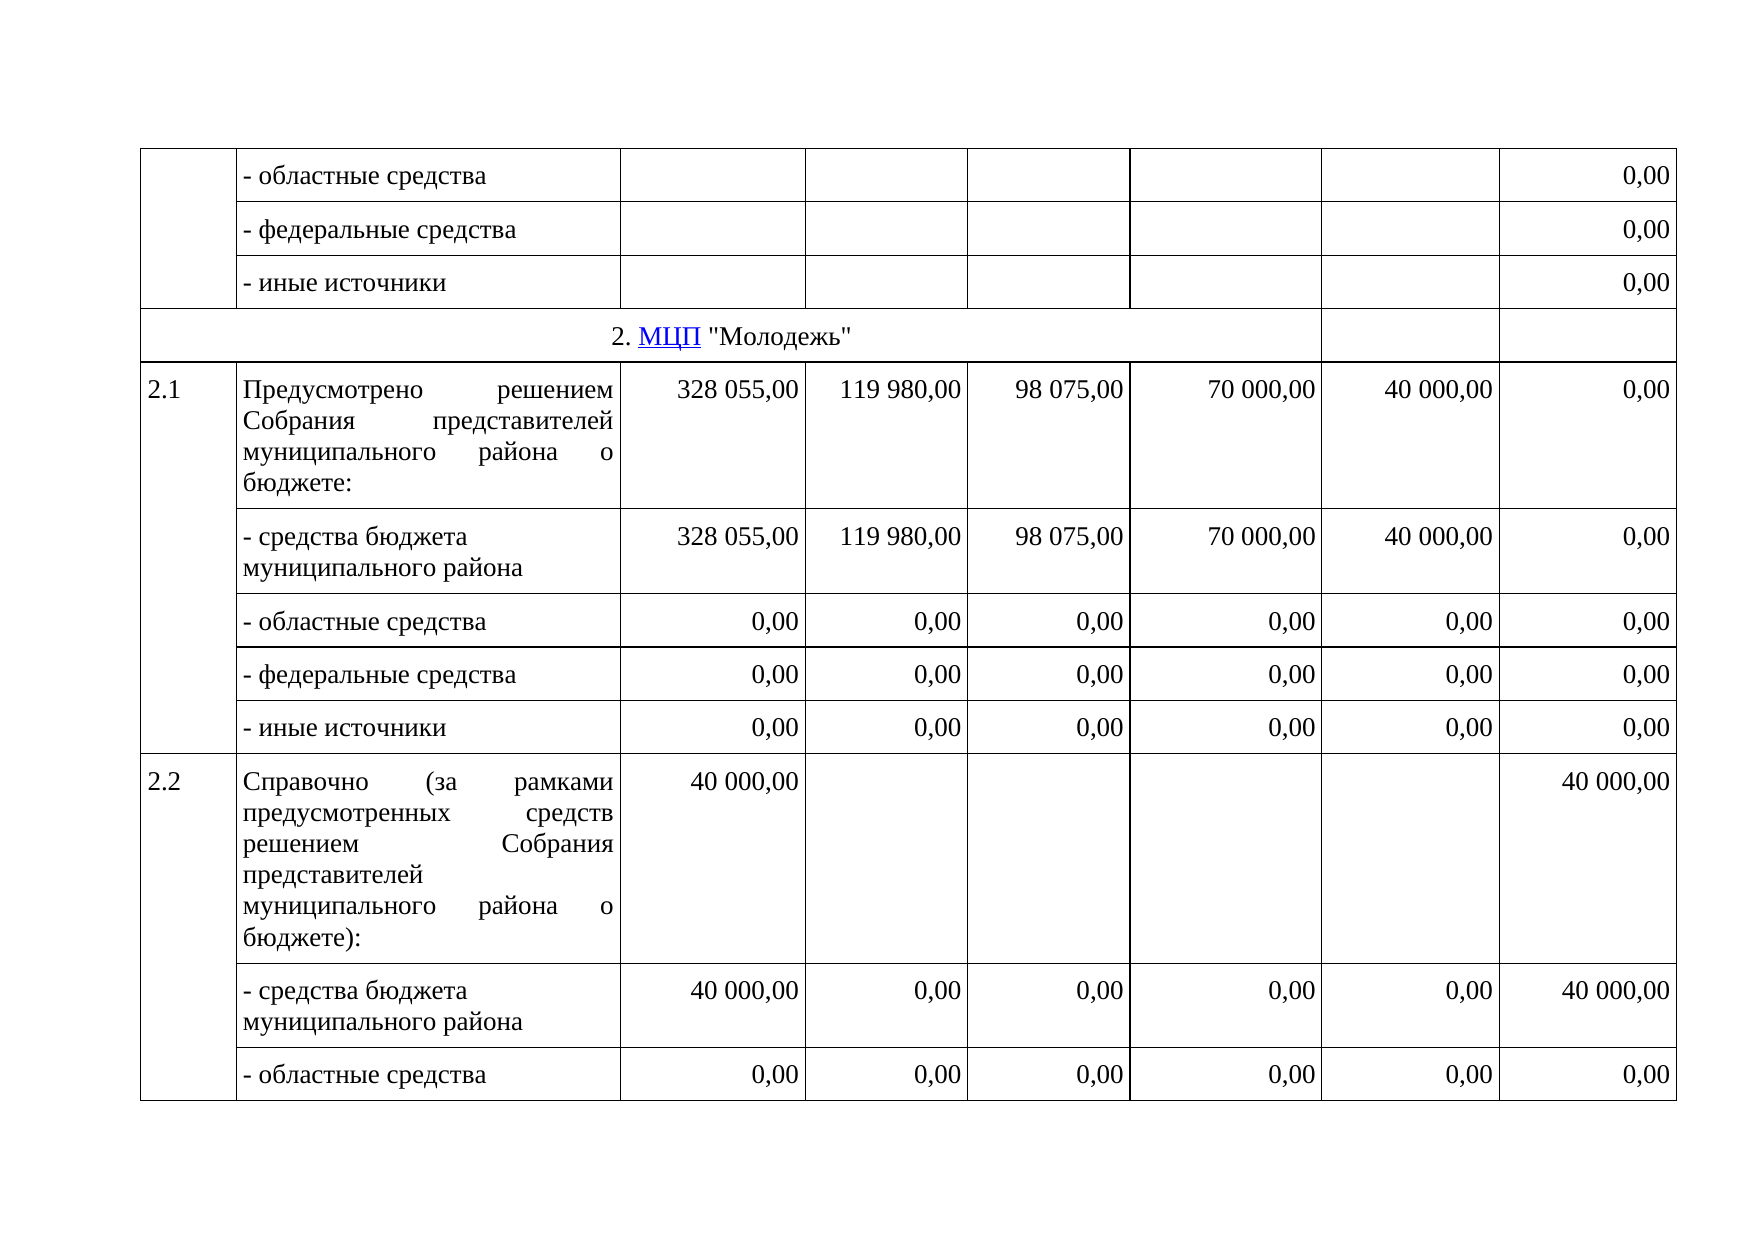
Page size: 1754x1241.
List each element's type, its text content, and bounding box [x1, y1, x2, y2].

table_cell [1322, 149, 1499, 201]
table_cell [621, 202, 805, 254]
table_cell [621, 149, 805, 201]
table_cell 0,00 [806, 701, 967, 753]
table_cell [1131, 149, 1321, 201]
table_cell 40 000,00 [621, 964, 805, 1047]
table_cell 0,00 [621, 1048, 805, 1100]
table_cell [806, 202, 967, 254]
table_cell [968, 256, 1129, 308]
table_cell [1131, 202, 1321, 254]
table_cell Предусмотрено решением Собрания представителей муниципального района о бюджете: [237, 363, 620, 508]
table_cell 0,00 [806, 1048, 967, 1100]
table_cell [1322, 754, 1499, 962]
table_cell 0,00 [1500, 149, 1676, 201]
table_cell 0,00 [1131, 1048, 1321, 1100]
table_cell 0,00 [621, 594, 805, 646]
table_cell 0,00 [1131, 594, 1321, 646]
table_cell 0,00 [1500, 363, 1676, 508]
table_cell 0,00 [968, 1048, 1129, 1100]
table_cell 2.2 [141, 754, 236, 1100]
table_cell 40 000,00 [1322, 363, 1499, 508]
table_cell Справочно (за рамками предусмотренных средств решением Собрания представителей муниципального района о бюджете): [237, 754, 620, 962]
table_cell 0,00 [968, 964, 1129, 1047]
table_cell 119 980,00 [806, 509, 967, 593]
table_cell 0,00 [1500, 701, 1676, 753]
table_cell 0,00 [1322, 594, 1499, 646]
table_cell 2. МЦП "Молодежь" [141, 309, 1321, 361]
table_cell 70 000,00 [1131, 509, 1321, 593]
table_cell - федеральные средства [237, 648, 620, 700]
table_cell 70 000,00 [1131, 363, 1321, 508]
table_cell 328 055,00 [621, 363, 805, 508]
table_cell [1500, 309, 1676, 361]
table_cell 0,00 [1322, 964, 1499, 1047]
table_cell 0,00 [968, 701, 1129, 753]
table_cell [968, 202, 1129, 254]
table_cell 40 000,00 [1500, 964, 1676, 1047]
table_cell [806, 754, 967, 962]
table_cell - средства бюджета муниципального района [237, 964, 620, 1047]
table_cell - средства бюджета муниципального района [237, 509, 620, 593]
table_cell 0,00 [621, 701, 805, 753]
table_cell 0,00 [806, 648, 967, 700]
table_cell - областные средства [237, 594, 620, 646]
table_cell 0,00 [1500, 256, 1676, 308]
table_cell 0,00 [1131, 701, 1321, 753]
table_cell 0,00 [806, 964, 967, 1047]
table_cell [806, 256, 967, 308]
table_cell [1322, 309, 1499, 361]
table_cell [1322, 202, 1499, 254]
table_cell 328 055,00 [621, 509, 805, 593]
table_cell [621, 256, 805, 308]
table_cell [1322, 256, 1499, 308]
table_cell 0,00 [1500, 202, 1676, 254]
table_cell 0,00 [1500, 594, 1676, 646]
table_cell 0,00 [1322, 1048, 1499, 1100]
table_cell 0,00 [1131, 648, 1321, 700]
table_cell 0,00 [1131, 964, 1321, 1047]
table_cell - иные источники [237, 256, 620, 308]
table_cell 0,00 [968, 594, 1129, 646]
table_cell 40 000,00 [1500, 754, 1676, 962]
table_cell [806, 149, 967, 201]
table_cell 0,00 [1322, 701, 1499, 753]
table_cell 98 075,00 [968, 509, 1129, 593]
table_cell 119 980,00 [806, 363, 967, 508]
table_cell [1131, 754, 1321, 962]
table_cell [968, 754, 1129, 962]
table_cell 40 000,00 [1322, 509, 1499, 593]
table_cell 0,00 [621, 648, 805, 700]
table_cell 0,00 [1322, 648, 1499, 700]
table_cell 98 075,00 [968, 363, 1129, 508]
table_cell - иные источники [237, 701, 620, 753]
table_cell [968, 149, 1129, 201]
table_cell 0,00 [1500, 648, 1676, 700]
table_cell [1131, 256, 1321, 308]
table_cell 0,00 [968, 648, 1129, 700]
table_cell 2.1 [141, 363, 236, 753]
table_cell 0,00 [1500, 1048, 1676, 1100]
table_cell 40 000,00 [621, 754, 805, 962]
table_cell - федеральные средства [237, 202, 620, 254]
table_cell 0,00 [1500, 509, 1676, 593]
table_cell - областные средства [237, 149, 620, 201]
table_cell 0,00 [806, 594, 967, 646]
table_cell - областные средства [237, 1048, 620, 1100]
